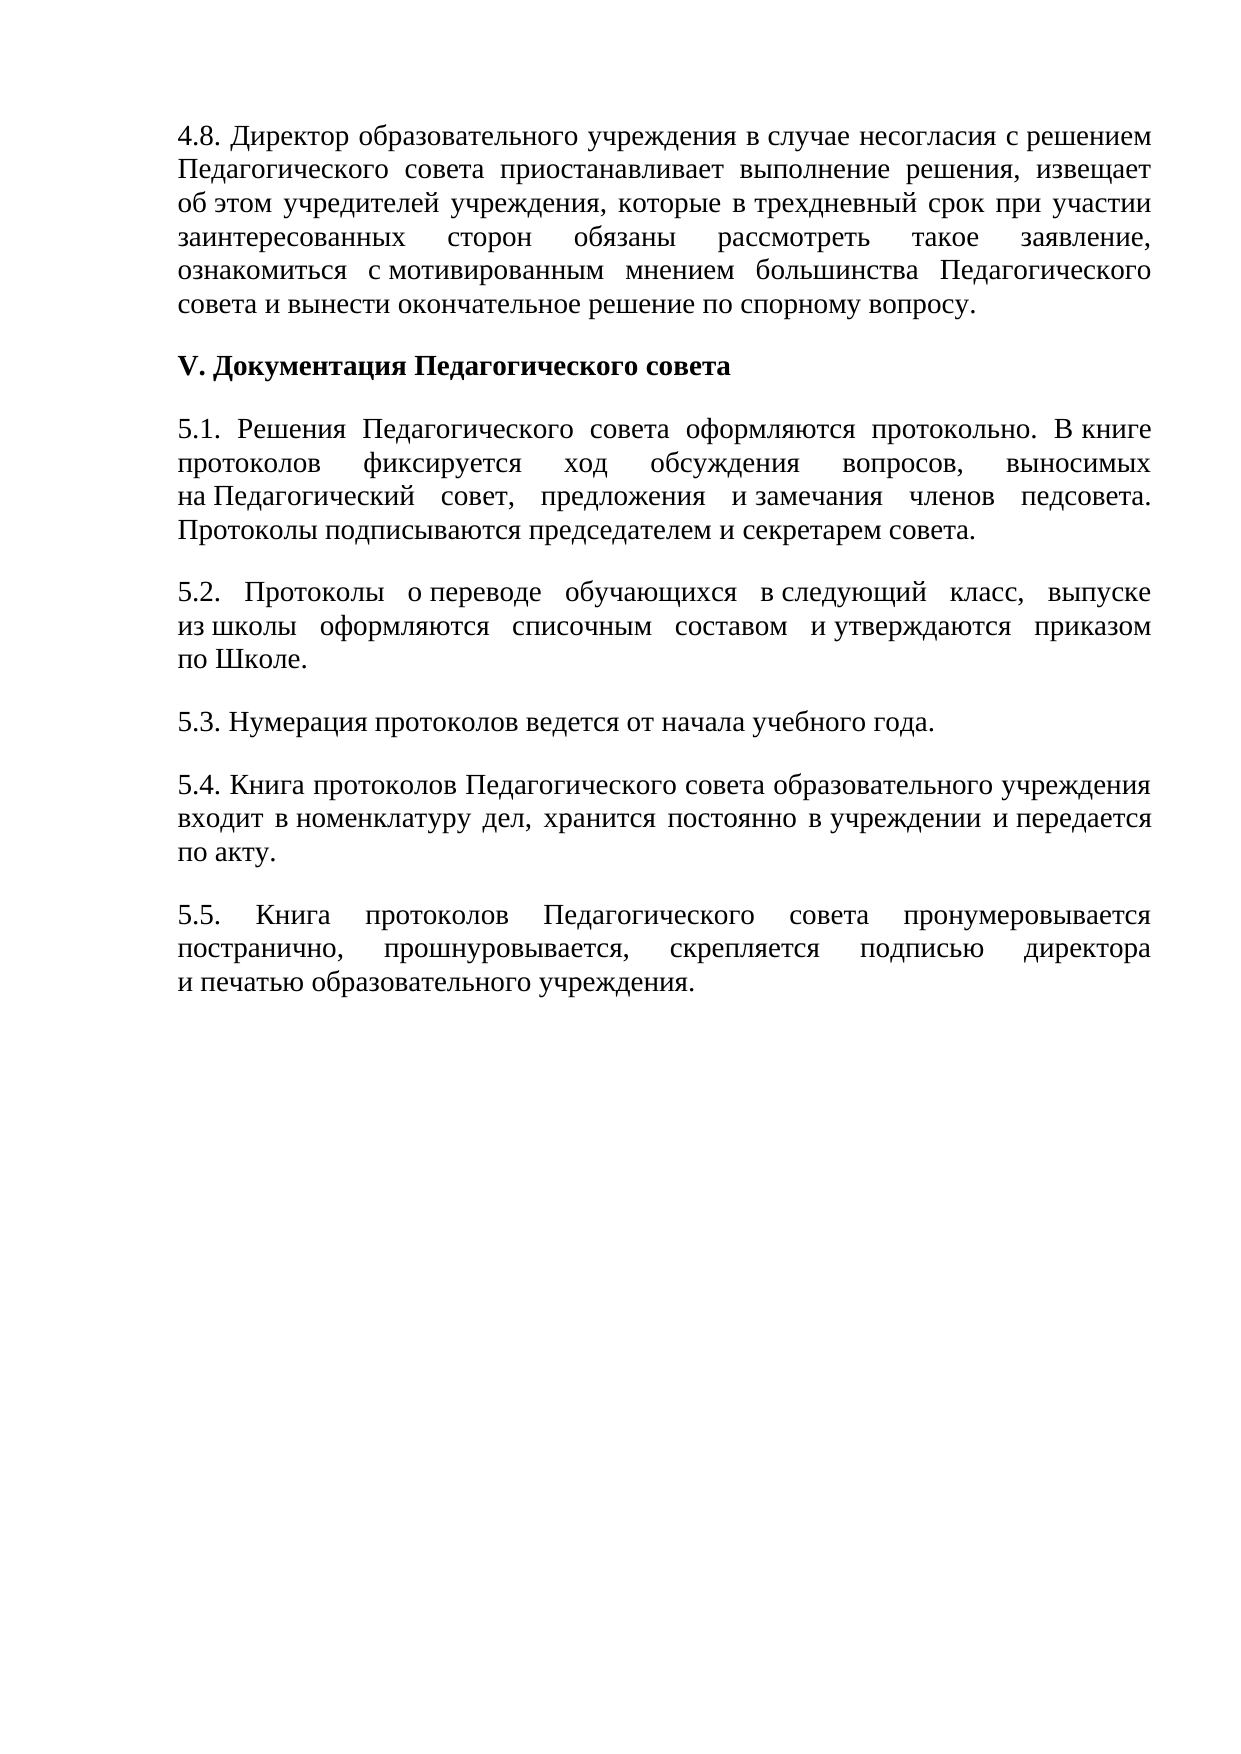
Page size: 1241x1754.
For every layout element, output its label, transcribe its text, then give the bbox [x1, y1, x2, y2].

text 5.5. Книга протоколов Педагогического совета пронумеровывается постранично, прошнуровывается, скрепляется подписью директора и печатью образовательного учреждения. [177, 897, 1152, 997]
text 4.8. Директор образовательного учреждения в случае несогласия с решением Педагогического совета приостанавливает выполнение решения, извещает об этом учредителей учреждения, которые в трехдневный срок при участии заинтересованных сторон обязаны рассмотреть такое заявление, ознакомиться с мотивированным мнением большинства Педагогического совета и вынести окончательное решение по спорному вопросу. [177, 118, 1152, 319]
text V. Документация Педагогического совета [177, 348, 1152, 382]
text 5.1. Решения Педагогического совета оформляются протокольно. В книге протоколов фиксируется ход обсуждения вопросов, выносимых на Педагогический совет, предложения и замечания членов педсовета. Протоколы подписываются председателем и секретарем совета. [177, 411, 1152, 545]
text 5.4. Книга протоколов Педагогического совета образовательного учреждения входит в номенклатуру дел, хранится постоянно в учреждении и передается по акту. [177, 767, 1152, 868]
text 5.3. Нумерация протоколов ведется от начала учебного года. [177, 704, 1152, 738]
text 5.2. Протоколы о переводе обучающихся в следующий класс, выпуске из школы оформляются списочным составом и утверждаются приказом по Школе. [177, 574, 1152, 675]
